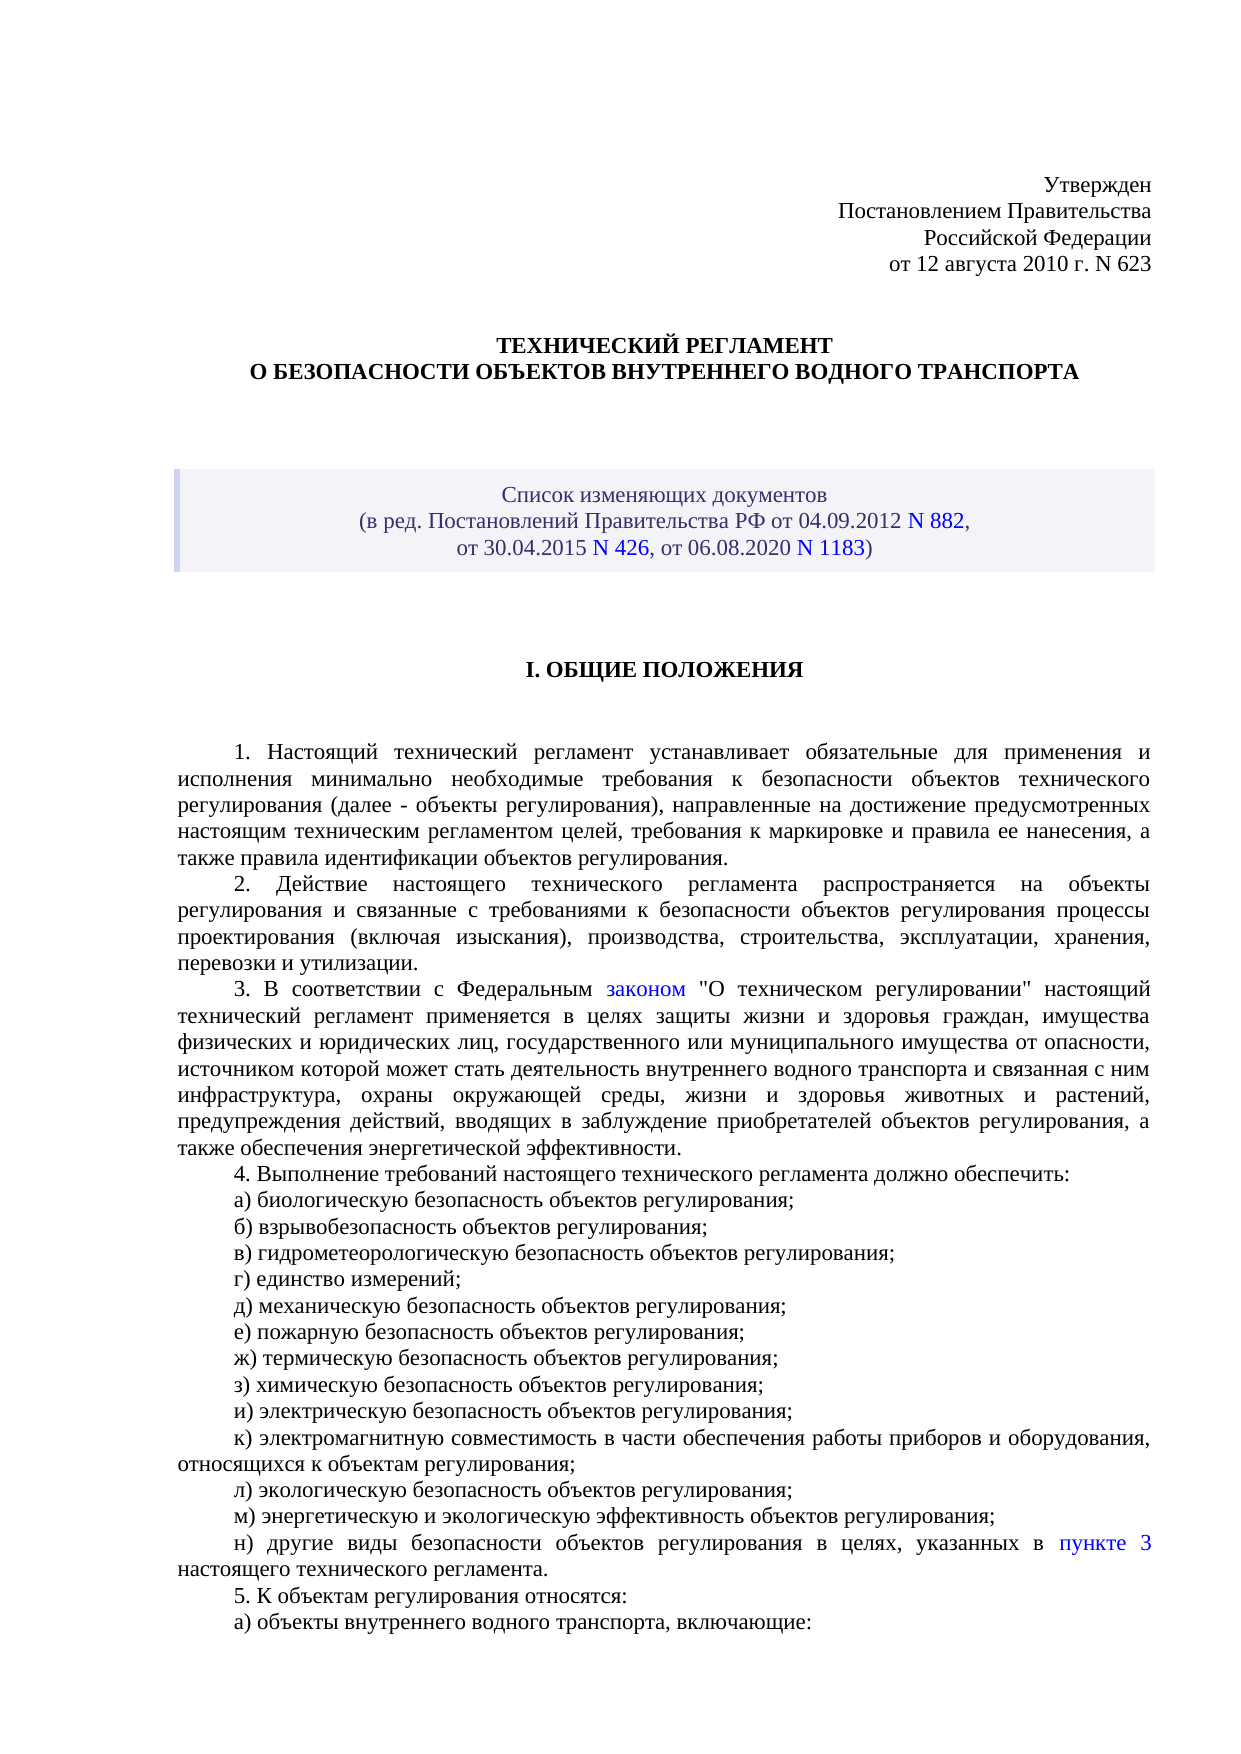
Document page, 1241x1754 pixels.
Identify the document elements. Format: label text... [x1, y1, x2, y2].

title О БЕЗОПАСНОСТИ ОБЪЕКТОВ ВНУТРЕННЕГО ВОДНОГО ТРАНСПОРТА [177, 358, 1152, 384]
text 4. Выполнение требований настоящего технического регламента должно обеспечить: [177, 1160, 1152, 1186]
text Российской Федерации [177, 223, 1152, 250]
text в) гидрометеорологическую безопасность объектов регулирования; [177, 1239, 1152, 1265]
text б) взрывобезопасность объектов регулирования; [177, 1213, 1152, 1239]
text з) химическую безопасность объектов регулирования; [177, 1371, 1152, 1397]
text н) другие виды безопасности объектов регулирования в целях, указанных в пункте 3 настоящего технического регламента. [177, 1529, 1152, 1582]
text г) единство измерений; [177, 1265, 1152, 1292]
text 1. Настоящий технический регламент устанавливает обязательные для применения и исполнения минимально необходимые требования к безопасности объектов технического регулирования (далее - объекты регулирования), направленные на достижение предусмотренных настоящим техническим регламентом целей, требования к маркировке и правила ее нанесения, а также правила идентификации объектов регулирования. [177, 738, 1152, 870]
text 2. Действие настоящего технического регламента распространяется на объекты регулирования и связанные с требованиями к безопасности объектов регулирования процессы проектирования (включая изыскания), производства, строительства, эксплуатации, хранения, перевозки и утилизации. [177, 870, 1152, 976]
text л) экологическую безопасность объектов регулирования; [177, 1476, 1152, 1503]
text Постановлением Правительства [177, 197, 1152, 223]
text ж) термическую безопасность объектов регулирования; [177, 1344, 1152, 1371]
title ТЕХНИЧЕСКИЙ РЕГЛАМЕНТ [177, 332, 1152, 358]
text и) электрическую безопасность объектов регулирования; [177, 1397, 1152, 1423]
text от 12 августа 2010 г. N 623 [177, 250, 1152, 276]
text Утвержден [177, 171, 1152, 197]
table_header Список изменяющих документов (в ред. Постановлений Правительства РФ от 04.09.2012 N 882, от 30.04.2015 N 426, от 06.08.2020 N 1183) [180, 469, 1149, 572]
text 3. В соответствии с Федеральным законом "О техническом регулировании" настоящий технический регламент применяется в целях защиты жизни и здоровья граждан, имущества физических и юридических лиц, государственного или муниципального имущества от опасности, источником которой может стать деятельность внутреннего водного транспорта и связанная с ним инфраструктура, охраны окружающей среды, жизни и здоровья животных и растений, предупреждения действий, вводящих в заблуждение приобретателей объектов регулирования, а также обеспечения энергетической эффективности. [177, 976, 1152, 1160]
text а) биологическую безопасность объектов регулирования; [177, 1186, 1152, 1213]
text 5. К объектам регулирования относятся: [177, 1582, 1152, 1608]
text е) пожарную безопасность объектов регулирования; [177, 1318, 1152, 1344]
text д) механическую безопасность объектов регулирования; [177, 1292, 1152, 1318]
title I. ОБЩИЕ ПОЛОЖЕНИЯ [177, 656, 1152, 683]
text м) энергетическую и экологическую эффективность объектов регулирования; [177, 1503, 1152, 1529]
text а) объекты внутреннего водного транспорта, включающие: [177, 1608, 1152, 1634]
text к) электромагнитную совместимость в части обеспечения работы приборов и оборудования, относящихся к объектам регулирования; [177, 1423, 1152, 1476]
